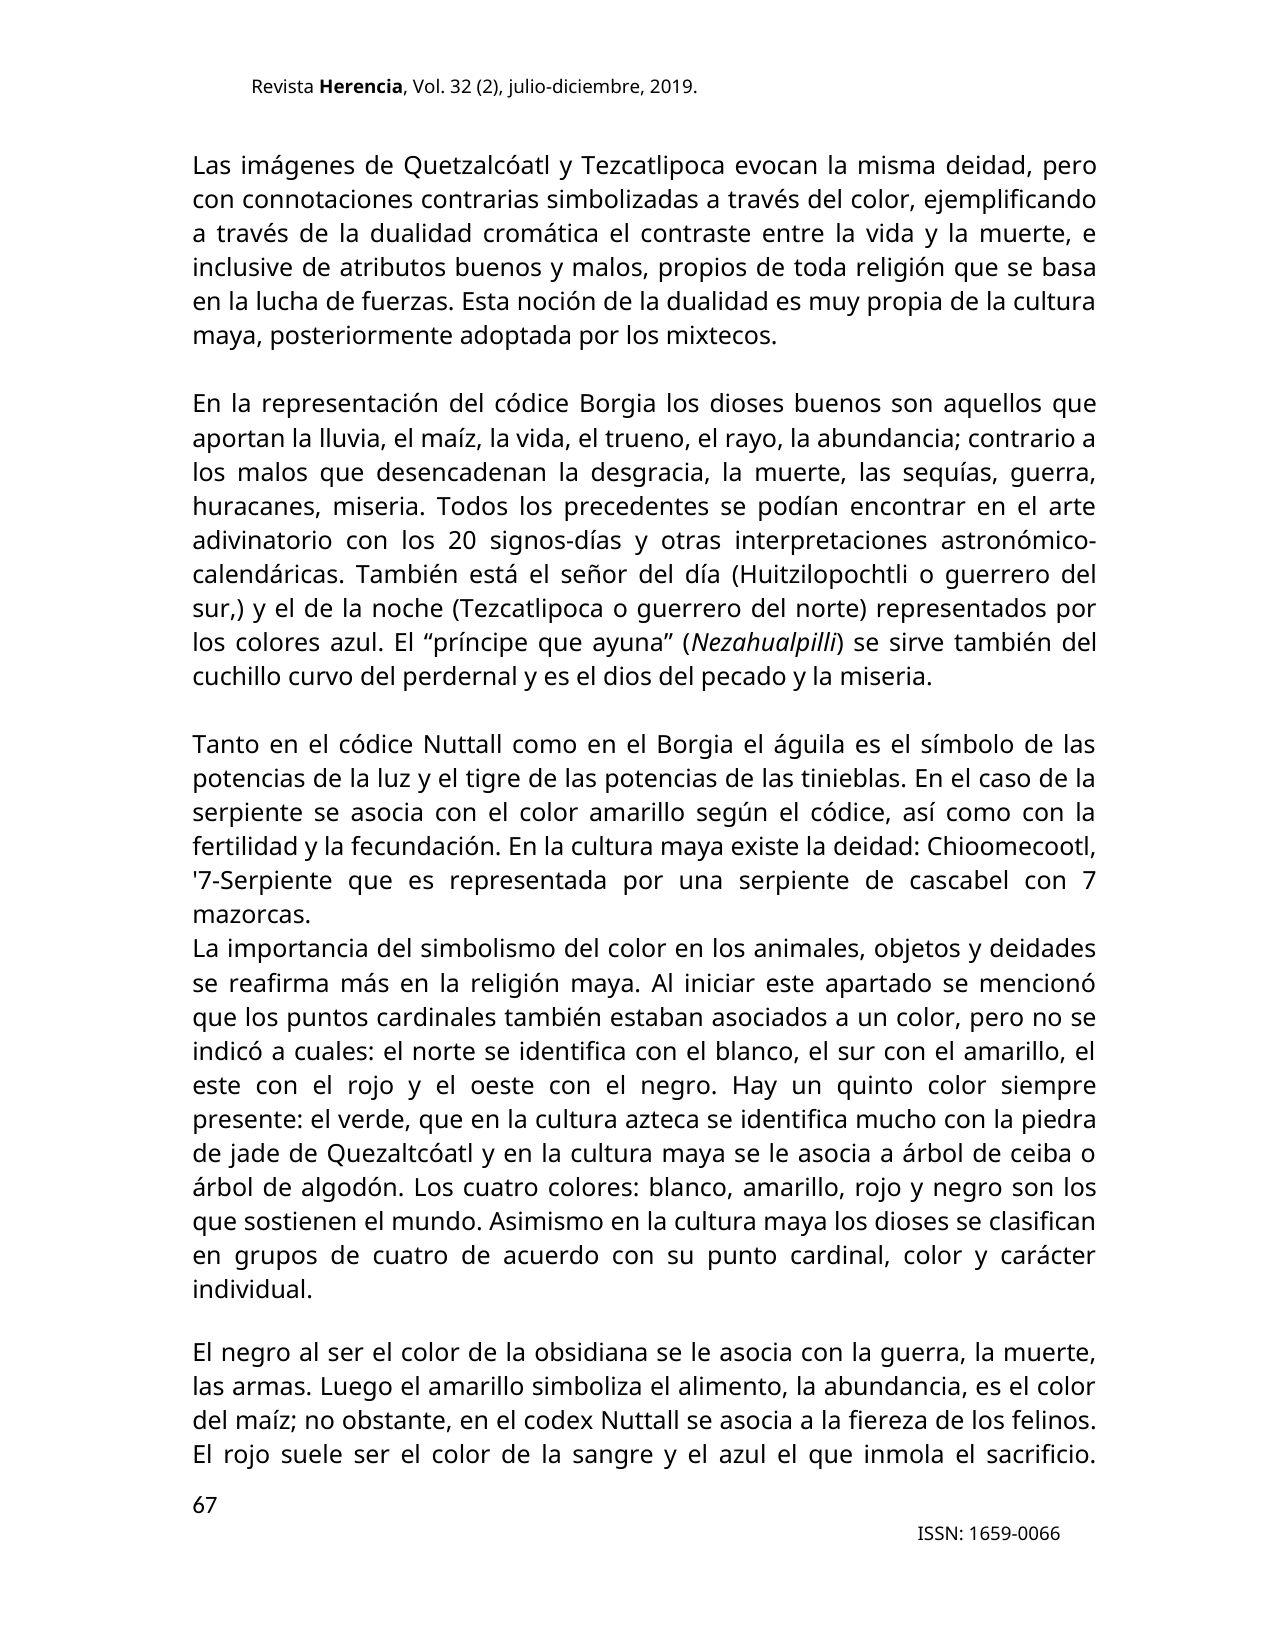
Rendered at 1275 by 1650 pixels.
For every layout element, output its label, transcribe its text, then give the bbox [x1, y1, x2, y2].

text En la representación del códice Borgia los dioses buenos son aquellos que aportan la lluvia, el maíz, la vida, el trueno, el rayo, la abundancia; contrario a los malos que desencadenan la desgracia, la muerte, las sequías, guerra, huracanes, miseria. Todos los precedentes se podían encontrar en el arte adivinatorio con los 20 signos-días y otras interpretaciones astronómico-calendáricas. También está el señor del día (Huitzilopochtli o guerrero del sur,) y el de la noche (Tezcatlipoca o guerrero del norte) representados por los colores azul. El “príncipe que ayuna” (Nezahualpilli) se sirve también del cuchillo curvo del perdernal y es el dios del pecado y la miseria. [192, 386, 1098, 693]
text La importancia del simbolismo del color en los animales, objetos y deidades se reafirma más en la religión maya. Al iniciar este apartado se mencionó que los puntos cardinales también estaban asociados a un color, pero no se indicó a cuales: el norte se identifica con el blanco, el sur con el amarillo, el este con el rojo y el oeste con el negro. Hay un quinto color siempre presente: el verde, que en la cultura azteca se identifica mucho con la piedra de jade de Quezaltcóatl y en la cultura maya se le asocia a árbol de ceiba o árbol de algodón. Los cuatro colores: blanco, amarillo, rojo y negro son los que sostienen el mundo. Asimismo en la cultura maya los dioses se clasifican en grupos de cuatro de acuerdo con su punto cardinal, color y carácter individual. [192, 931, 1098, 1306]
text Las imágenes de Quetzalcóatl y Tezcatlipoca evocan la misma deidad, pero con connotaciones contrarias simbolizadas a través del color, ejemplificando a través de la dualidad cromática el contraste entre la vida y la muerte, e inclusive de atributos buenos y malos, propios de toda religión que se basa en la lucha de fuerzas. Esta noción de la dualidad es muy propia de la cultura maya, posteriormente adoptada por los mixtecos. [192, 148, 1098, 352]
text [192, 1334, 1098, 1471]
text Tanto en el códice Nuttall como en el Borgia el águila es el símbolo de las potencias de la luz y el tigre de las potencias de las tinieblas. En el caso de la serpiente se asocia con el color amarillo según el códice, así como con la fertilidad y la fecundación. En la cultura maya existe la deidad: Chioomecootl, '7-Serpiente que es representada por una serpiente de cascabel con 7 mazorcas. [192, 727, 1098, 931]
